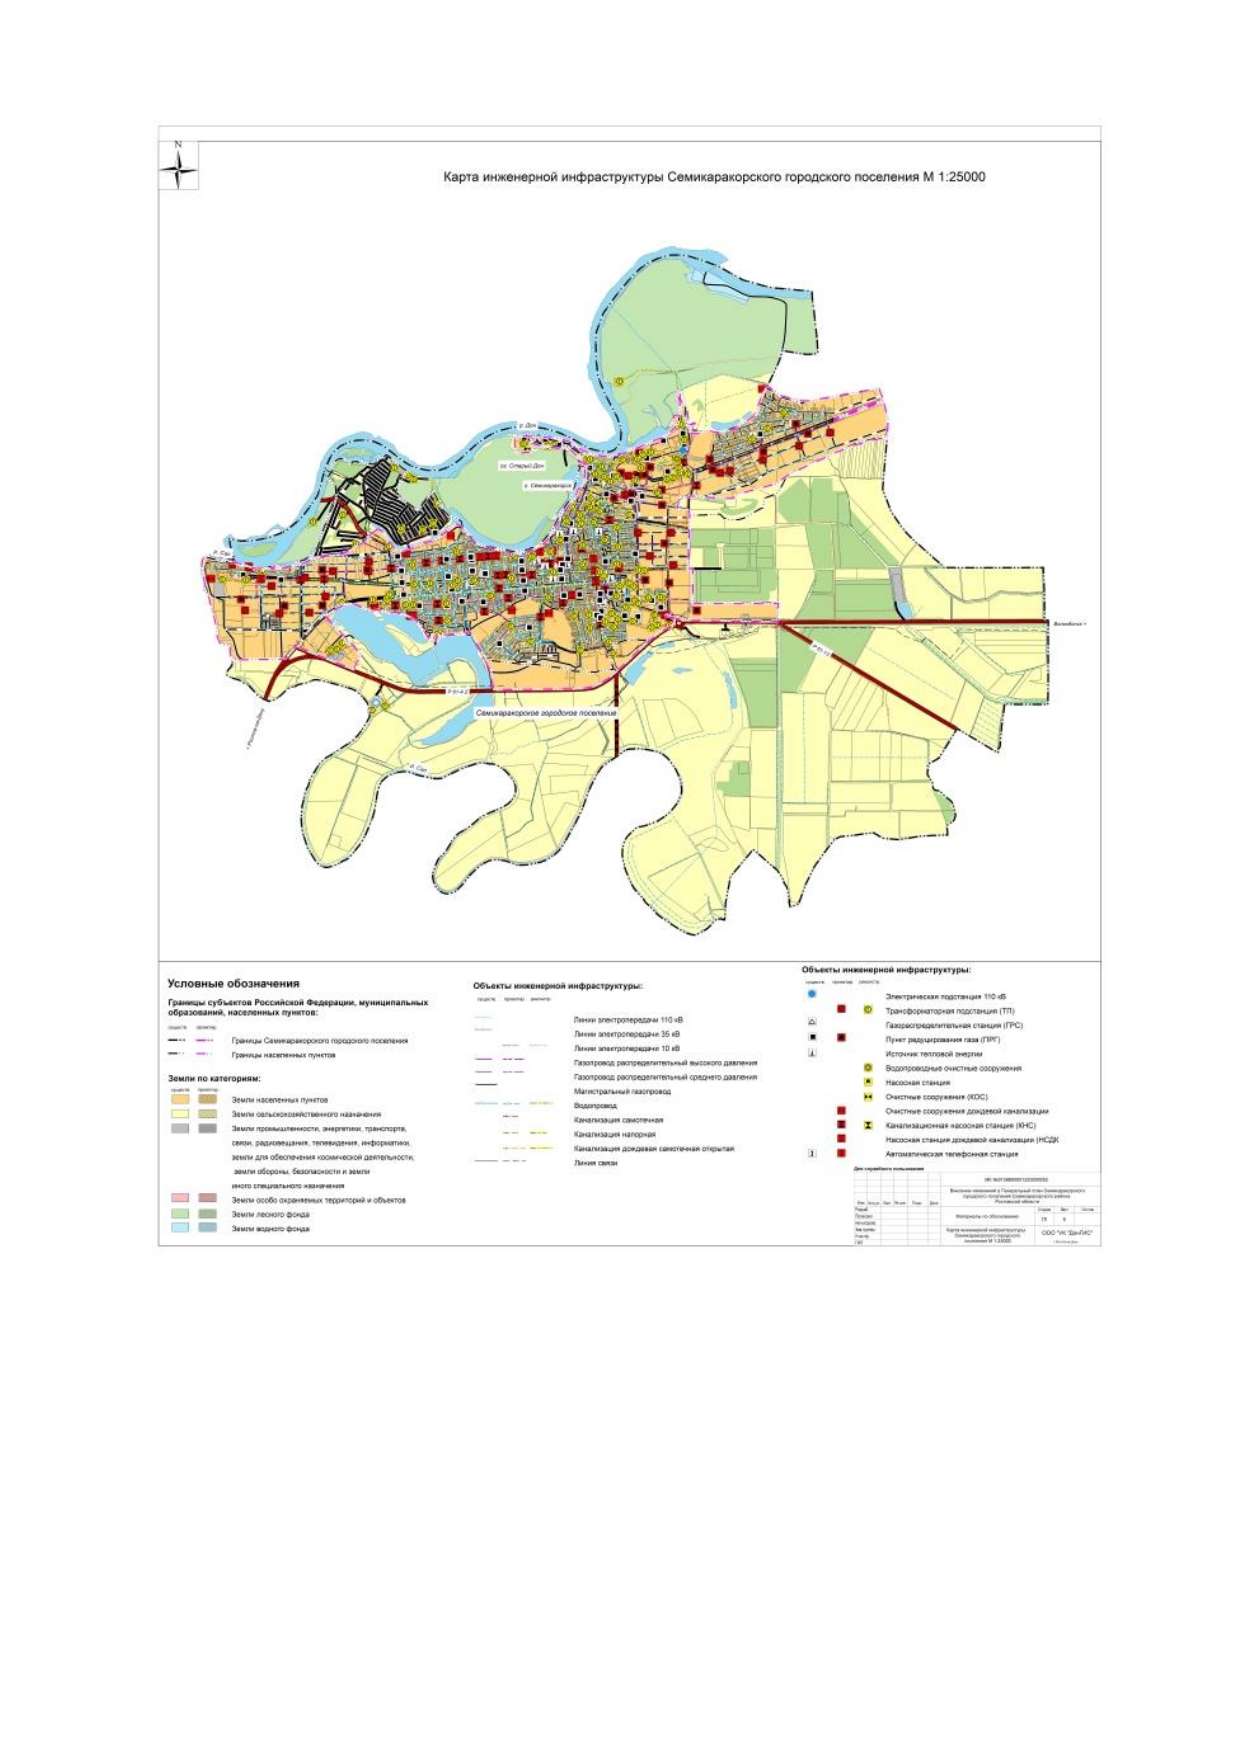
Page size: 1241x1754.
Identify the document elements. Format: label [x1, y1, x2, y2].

picture [132, 118, 1108, 1253]
